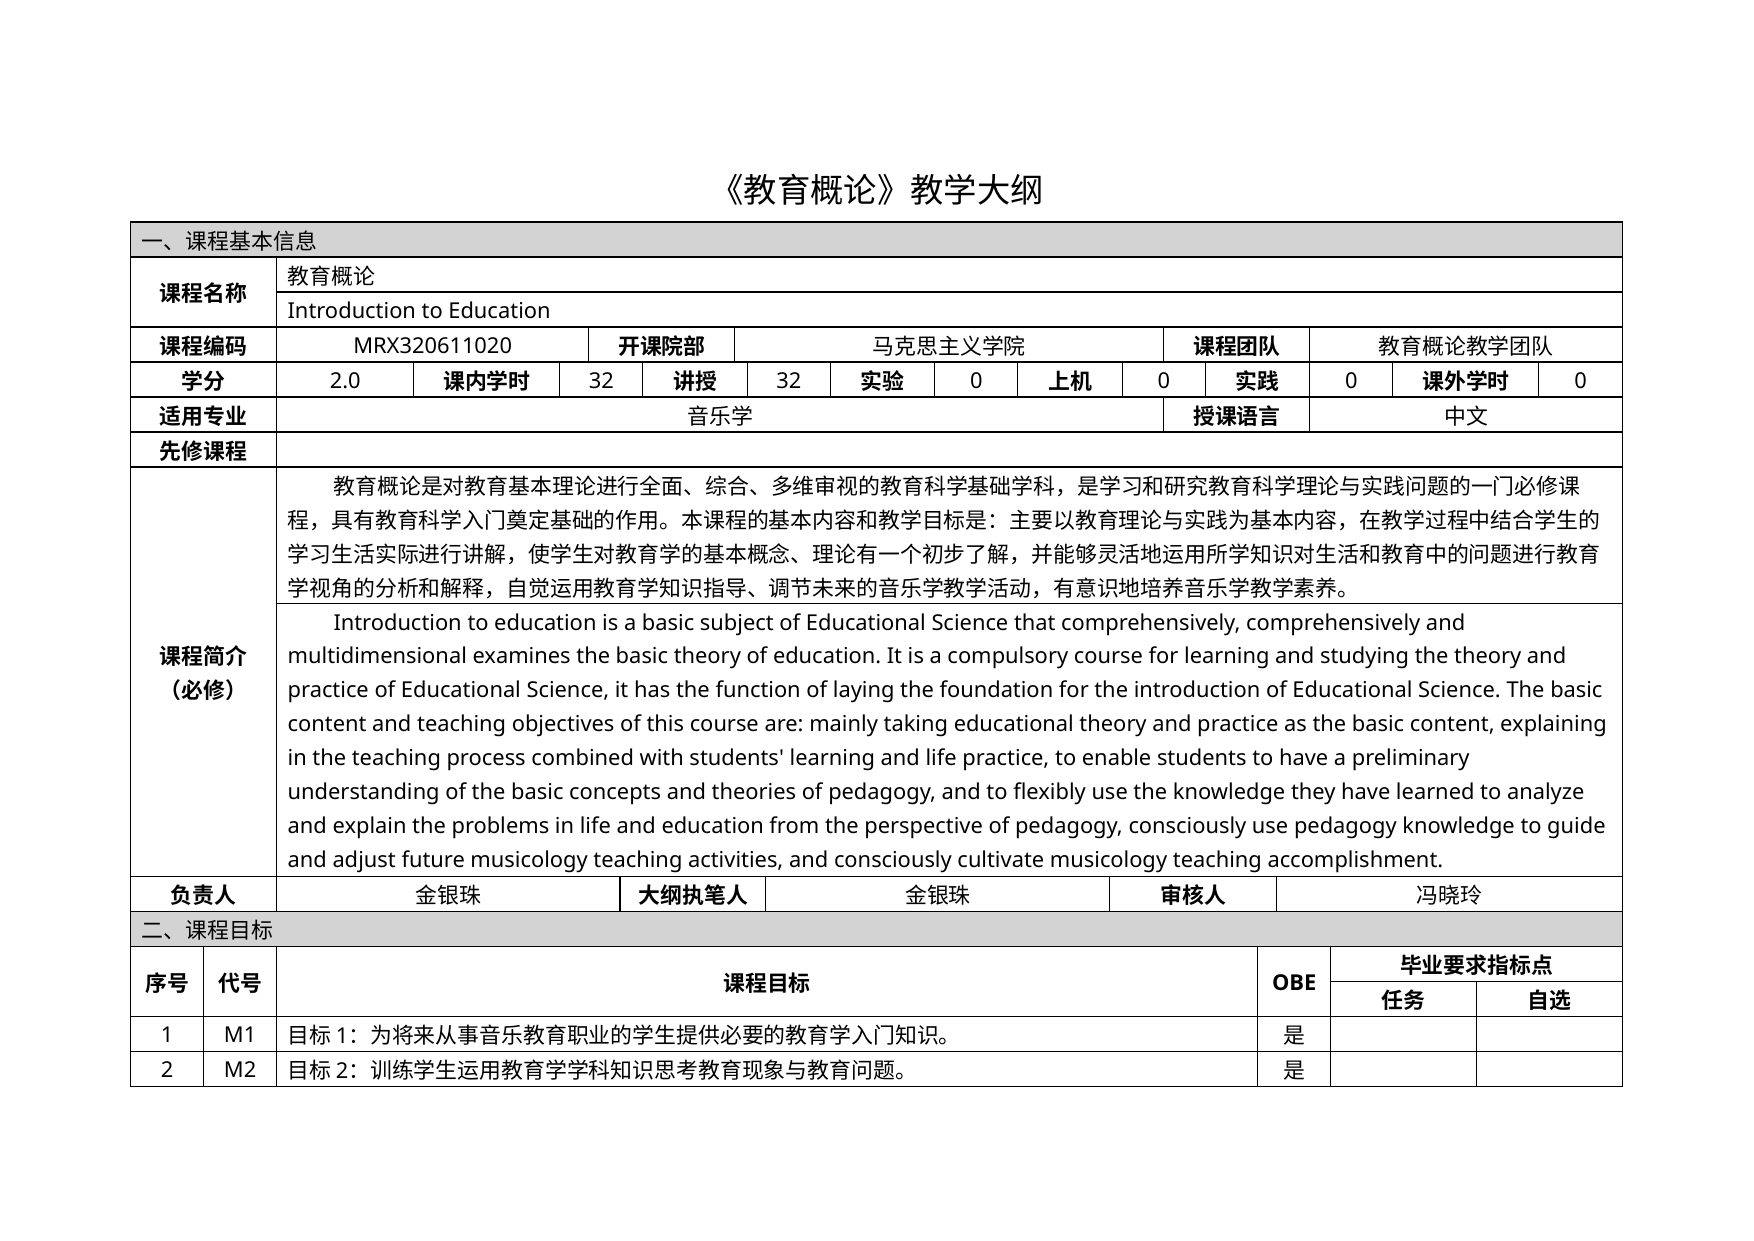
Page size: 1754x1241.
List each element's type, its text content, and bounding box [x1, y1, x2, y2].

table_cell 先修课程 [131, 433, 276, 466]
table_cell 代号 [204, 947, 276, 1016]
table_cell [1477, 1052, 1622, 1086]
table_cell M1 [204, 1017, 276, 1051]
table_cell 32 [748, 363, 830, 396]
table_cell 审核人 [1110, 877, 1276, 911]
table_cell 教育概论教学团队 [1310, 328, 1622, 361]
table_cell 课程目标 [277, 947, 1257, 1016]
table_cell 目标2：训练学生运用教育学学科知识思考教育现象与教育问题。 [277, 1052, 1257, 1086]
table_cell [1331, 1017, 1476, 1051]
table_cell 中文 [1310, 398, 1622, 431]
table_cell 课程简介 （必修） [131, 468, 276, 876]
table_cell 是 [1258, 1017, 1330, 1051]
table_cell 目标1：为将来从事音乐教育职业的学生提供必要的教育学入门知识。 [277, 1017, 1257, 1051]
table_cell 学分 [131, 363, 276, 396]
table_cell 0 [1123, 363, 1205, 396]
table_cell 教育概论是对教育基本理论进行全面、综合、多维审视的教育科学基础学科，是学习和研究教育科学理论与实践问题的一门必修课程，具有教育科学入门奠定基础的作用。本课程的基本内容和教学目标是：主要以教育理论与实践为基本内容，在教学过程中结合学生的学习生活实际进行讲解，使学生对教育学的基本概念、理论有一个初步了解，并能够灵活地运用所学知识对生活和教育中的问题进行教育学视角的分析和解释，自觉运用教育学知识指导、调节未来的音乐学教学活动，有意识地培养音乐学教学素养。 [277, 468, 1622, 603]
table_cell 课程名称 [131, 258, 276, 326]
table_cell 金银珠 [766, 877, 1109, 911]
table_cell 课内学时 [414, 363, 559, 396]
table_cell Introduction to Education [277, 293, 1622, 326]
table_cell 讲授 [643, 363, 747, 396]
table_cell OBE [1258, 947, 1330, 1016]
table_cell 2 [131, 1052, 203, 1086]
table_cell 金银珠 [277, 877, 619, 911]
table_cell 开课院部 [589, 328, 734, 361]
text 《教育概论》教学大纲 [130, 153, 1624, 221]
table_cell 课外学时 [1393, 363, 1538, 396]
table_cell 序号 [131, 947, 203, 1016]
table_cell 32 [560, 363, 642, 396]
table_cell [277, 433, 1622, 466]
table_cell M2 [204, 1052, 276, 1086]
table_cell Introduction to education is a basic subject of Educational Science that comprehensively, comprehensively and multidimensional examines the basic theory of education. It is a compulsory course for learning and studying the theory and practice of Educational Science, it has the function of laying the foundation for the introduction of Educational Science. The basic content and teaching objectives of this course are: mainly taking educational theory and practice as the basic content, explaining in the teaching process combined with students' learning and life practice, to enable students to have a preliminary understanding of the basic concepts and theories of pedagogy, and to flexibly use the knowledge they have learned to analyze and explain the problems in life and education from the perspective of pedagogy, consciously use pedagogy knowledge to guide and adjust future musicology teaching activities, and consciously cultivate musicology teaching accomplishment. [277, 604, 1622, 876]
table_cell 实践 [1206, 363, 1309, 396]
table_cell 适用专业 [131, 398, 276, 431]
table_cell 教育概论 [277, 258, 1622, 291]
table_cell 大纲执笔人 [621, 877, 765, 911]
table_cell 任务 [1331, 982, 1476, 1016]
table_cell 1 [131, 1017, 203, 1051]
table_cell 0 [935, 363, 1017, 396]
table_cell 马克思主义学院 [735, 328, 1163, 361]
table_cell 毕业要求指标点 [1331, 947, 1622, 981]
table_cell 自选 [1477, 982, 1622, 1016]
table_cell 是 [1258, 1052, 1330, 1086]
table_cell 课程编码 [131, 328, 276, 361]
table_cell 冯晓玲 [1277, 877, 1622, 911]
table_cell 0 [1539, 363, 1622, 396]
table_cell 课程团队 [1164, 328, 1309, 361]
table_cell 2.0 [277, 363, 413, 396]
table_cell 实验 [831, 363, 934, 396]
table_cell 音乐学 [277, 398, 1163, 431]
table_cell MRX320611020 [277, 328, 588, 361]
table_header 一、课程基本信息 [131, 223, 1622, 256]
table_cell [1477, 1017, 1622, 1051]
table_cell 二、课程目标 [131, 912, 1622, 946]
table_cell 负责人 [131, 877, 276, 911]
table_cell [1331, 1052, 1476, 1086]
table_cell 0 [1310, 363, 1392, 396]
table_cell 上机 [1018, 363, 1122, 396]
table_cell 授课语言 [1164, 398, 1309, 431]
